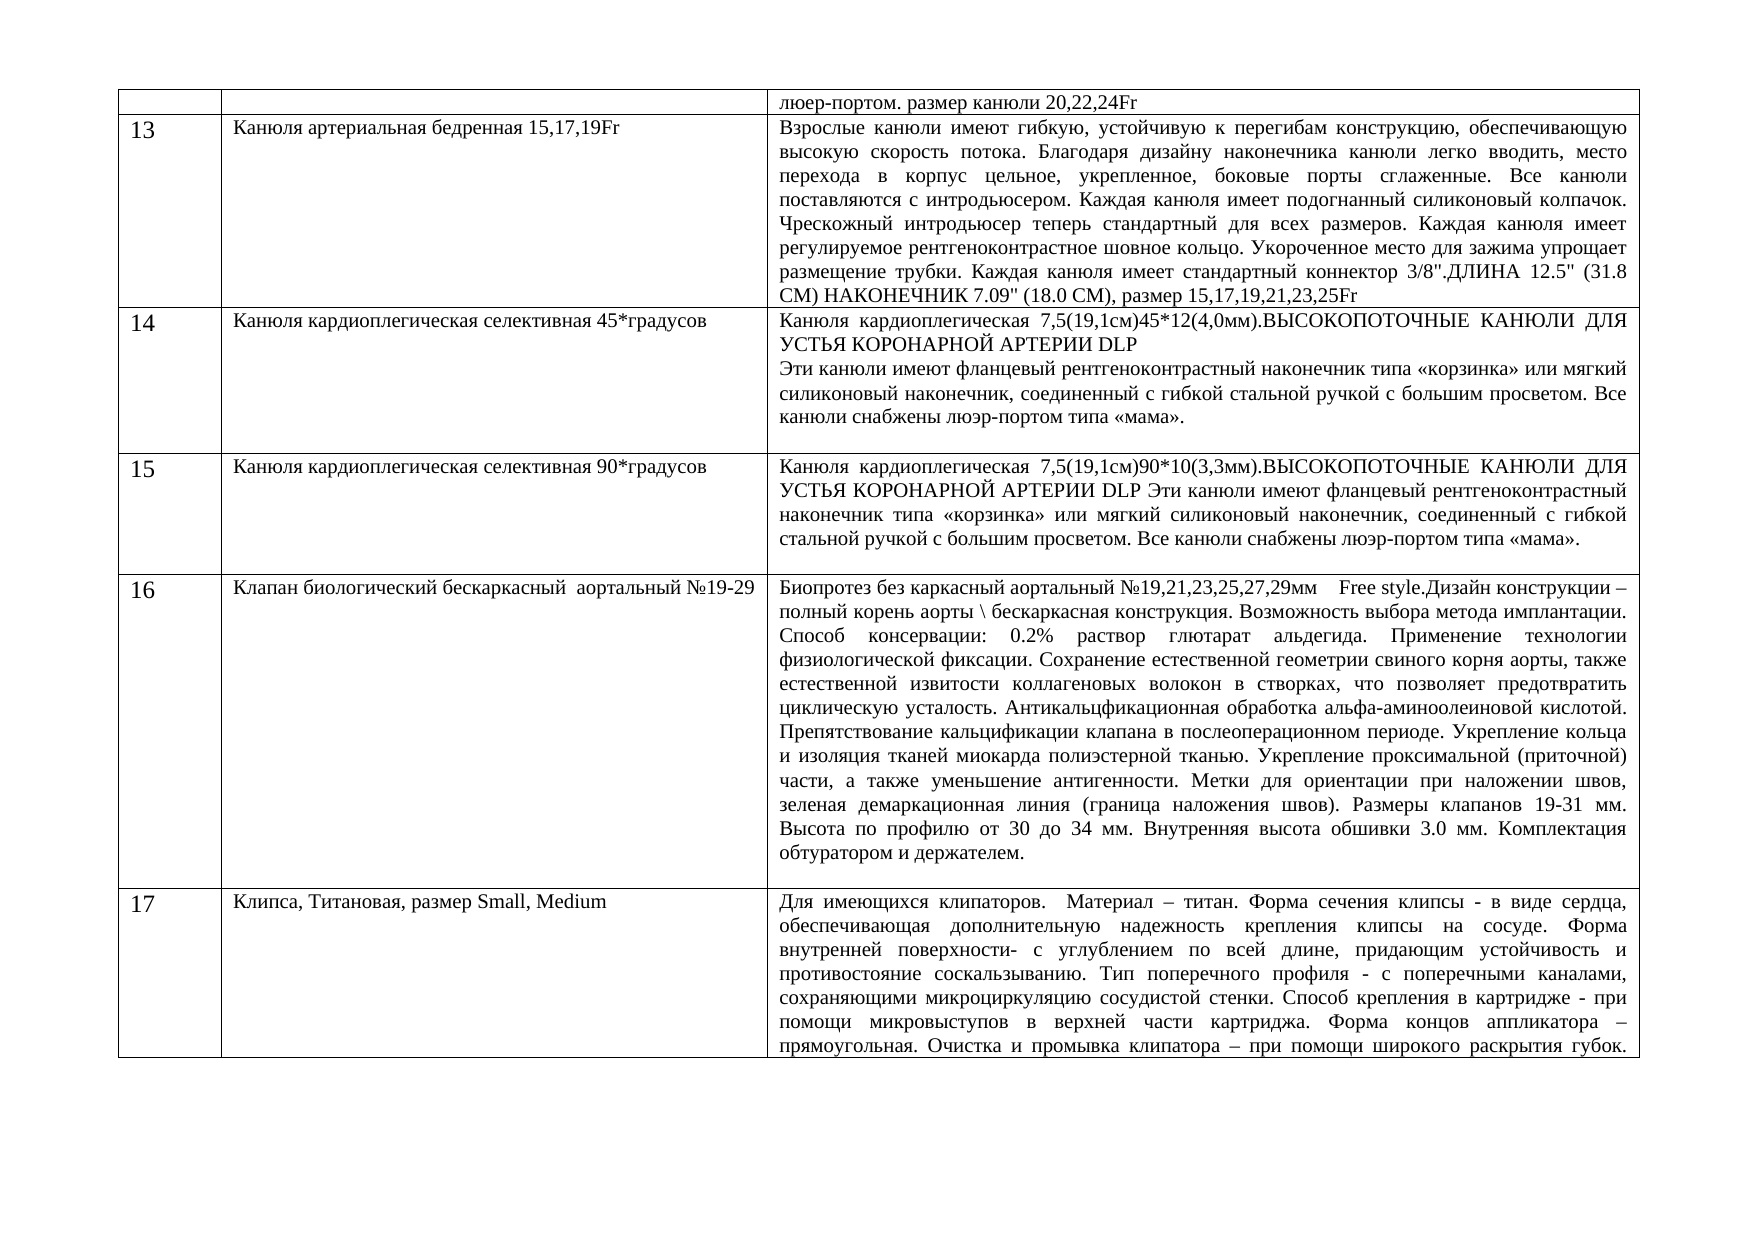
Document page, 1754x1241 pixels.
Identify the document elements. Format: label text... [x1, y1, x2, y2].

table_cell 15 [119, 454, 221, 574]
table_cell 13 [119, 115, 221, 307]
table_cell 14 [119, 308, 221, 453]
table_cell Канюля кардиоплегическая 7,5(19,1см)45*12(4,0мм).ВЫСОКОПОТОЧНЫЕ КАНЮЛИ ДЛЯ УСТЬЯ КОРОНАРНОЙ АРТЕРИИ DLP Эти канюли имеют фланцевый рентгеноконтрастный наконечник типа «корзинка» или мягкий силиконовый наконечник, соединенный с гибкой стальной ручкой с большим просветом. Все канюли снабжены люэр-портом типа «мама». [768, 308, 1639, 453]
table_cell Клапан биологический бескаркасный аортальный №19-29 [222, 575, 767, 888]
table_cell 17 [119, 889, 221, 1057]
table_cell Канюля кардиоплегическая селективная 90*градусов [222, 454, 767, 574]
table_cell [222, 889, 767, 1057]
table_cell Канюля артериальная бедренная 15,17,19Fr [222, 115, 767, 307]
table_cell 16 [119, 575, 221, 888]
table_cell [768, 90, 1639, 114]
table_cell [222, 90, 767, 114]
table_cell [768, 889, 1639, 1057]
table_cell Взрослые канюли имеют гибкую, устойчивую к перегибам конструкцию, обеспечивающую высокую скорость потока. Благодаря дизайну наконечника канюли легко вводить, место перехода в корпус цельное, укрепленное, боковые порты сглаженные. Все канюли поставляются с интродьюсером. Каждая канюля имеет подогнанный силиконовый колпачок. Чрескожный интродьюсер теперь стандартный для всех размеров. Каждая канюля имеет регулируемое рентгеноконтрастное шовное кольцо. Укороченное место для зажима упрощает размещение трубки. Каждая канюля имеет стандартный коннектор 3/8".ДЛИНА 12.5" (31.8 СМ) НАКОНЕЧНИК 7.09" (18.0 СМ), размер 15,17,19,21,23,25Fr [768, 115, 1639, 307]
table_cell Канюля кардиоплегическая селективная 45*градусов [222, 308, 767, 453]
table_cell Канюля кардиоплегическая 7,5(19,1см)90*10(3,3мм).ВЫСОКОПОТОЧНЫЕ КАНЮЛИ ДЛЯ УСТЬЯ КОРОНАРНОЙ АРТЕРИИ DLP Эти канюли имеют фланцевый рентгеноконтрастный наконечник типа «корзинка» или мягкий силиконовый наконечник, соединенный с гибкой стальной ручкой с большим просветом. Все канюли снабжены люэр-портом типа «мама». [768, 454, 1639, 574]
table_cell Биопротез без каркасный аортальный №19,21,23,25,27,29мм Free style.Дизайн конструкции – полный корень аорты \ бескаркасная конструкция. Возможность выбора метода имплантации. Способ консервации: 0.2% раствор глютарат альдегида. Применение технологии физиологической фиксации. Сохранение естественной геометрии свиного корня аорты, также естественной извитости коллагеновых волокон в створках, что позволяет предотвратить циклическую усталость. Антикальцфикационная обработка альфа-аминоолеиновой кислотой. Препятствование кальцификации клапана в послеоперационном периоде. Укрепление кольца и изоляция тканей миокарда полиэстерной тканью. Укрепление проксимальной (приточной) части, а также уменьшение антигенности. Метки для ориентации при наложении швов, зеленая демаркационная линия (граница наложения швов). Размеры клапанов 19-31 мм. Высота по профилю от 30 до 34 мм. Внутренняя высота обшивки 3.0 мм. Комплектация обтуратором и держателем. [768, 575, 1639, 888]
table_cell 12 [119, 90, 221, 114]
